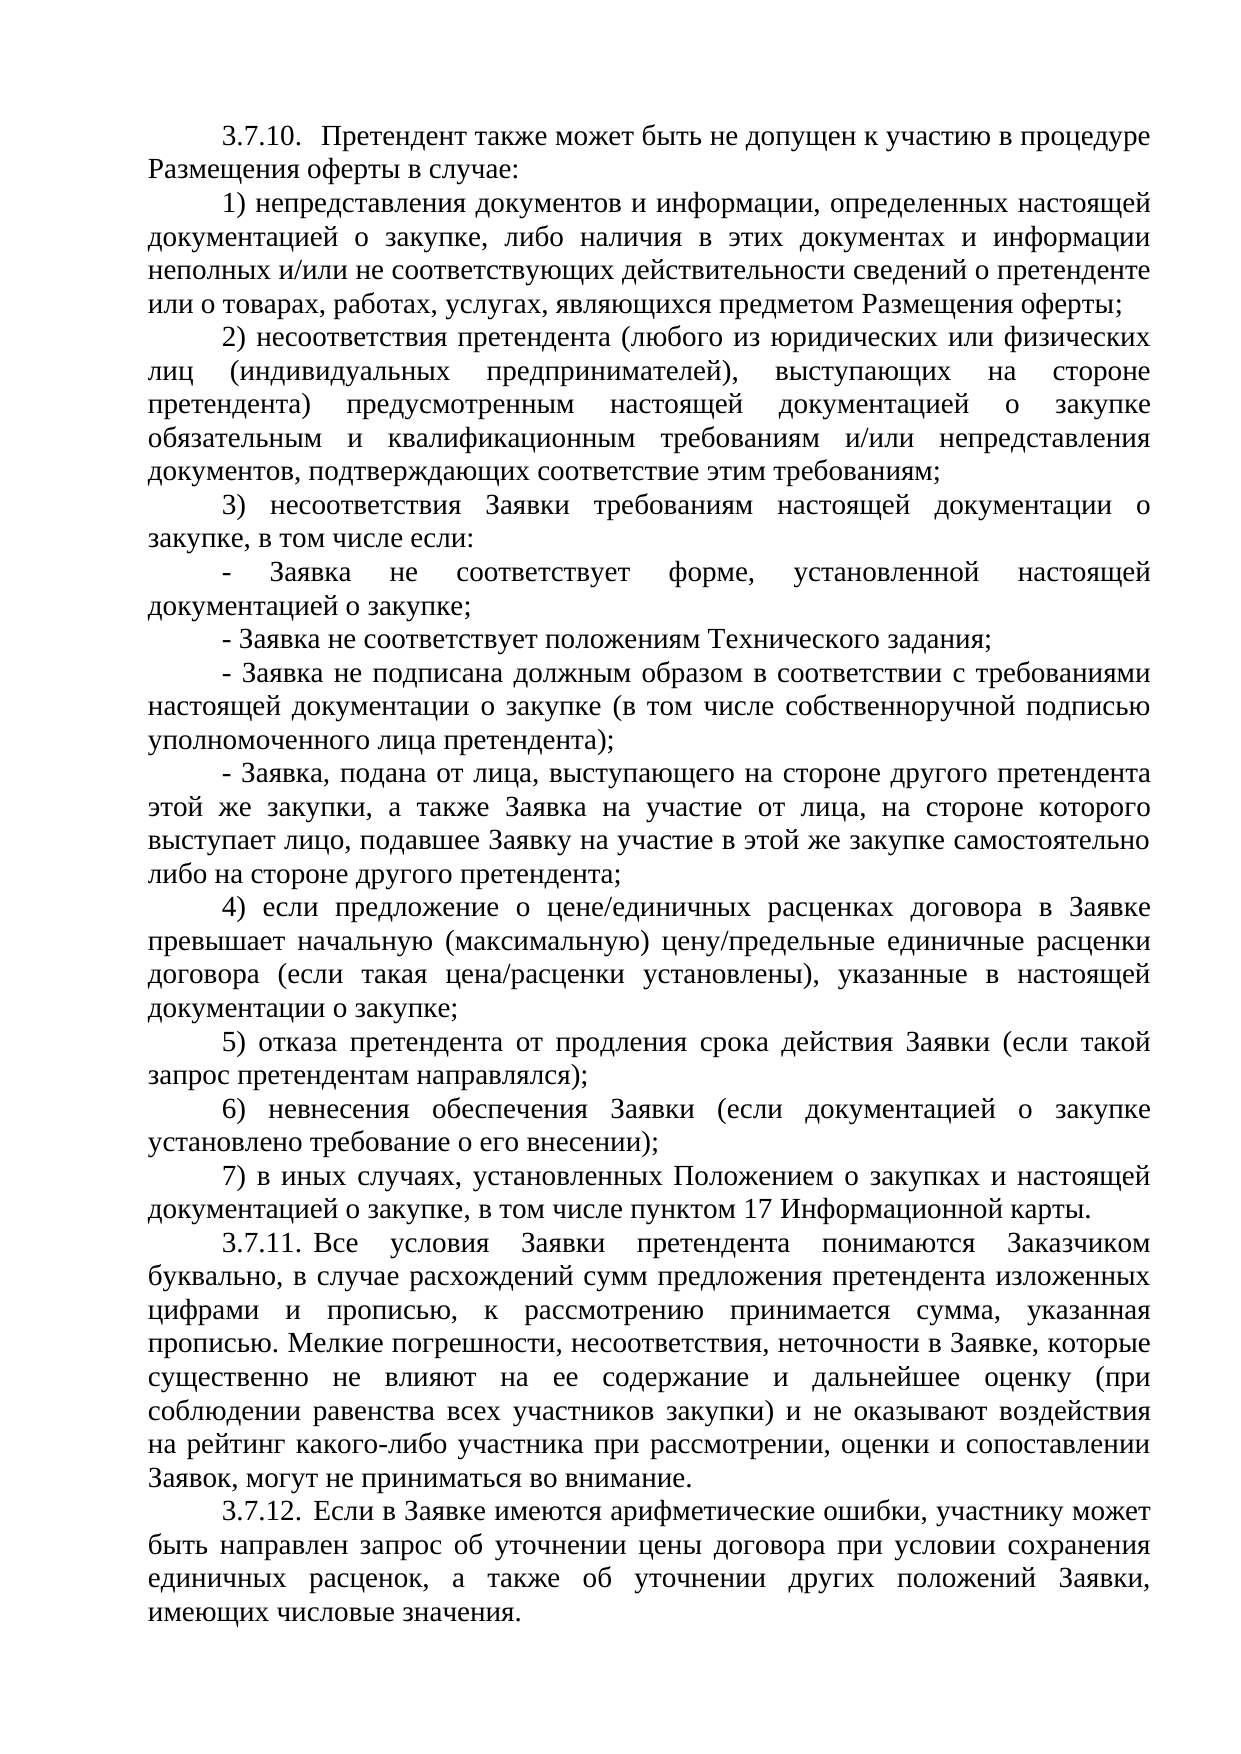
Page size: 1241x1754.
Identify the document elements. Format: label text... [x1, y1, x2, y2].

text 5) отказа претендента от продления срока действия Заявки (если такой запрос претендентам направлялся); [148, 1024, 1152, 1091]
text - Заявка не соответствует положениям Технического задания; [148, 621, 1152, 655]
text - Заявка не соответствует форме, установленной настоящей документацией о закупке; [148, 554, 1152, 621]
text 6) невнесения обеспечения Заявки (если документацией о закупке установлено требование о его внесении); [148, 1091, 1152, 1158]
text 1) непредставления документов и информации, определенных настоящей документацией о закупке, либо наличия в этих документах и информации неполных и/или не соответствующих действительности сведений о претенденте или о товарах, работах, услугах, являющихся предметом Размещения оферты; [148, 185, 1152, 319]
list Претендент также может быть не допущен к участию в процедуре Размещения оферты в случае: [148, 118, 1152, 185]
list Все условия Заявки претендента понимаются Заказчиком буквально, в случае расхождений сумм предложения претендента изложенных цифрами и прописью, к рассмотрению принимается сумма, указанная прописью. Мелкие погрешности, несоответствия, неточности в Заявке, которые существенно не влияют на ее содержание и дальнейшее оценку (при соблюдении равенства всех участников закупки) и не оказывают воздействия на рейтинг какого-либо участника при рассмотрении, оценки и сопоставлении Заявок, могут не приниматься во внимание. [148, 1225, 1152, 1493]
text 2) несоответствия претендента (любого из юридических или физических лиц (индивидуальных предпринимателей), выступающих на стороне претендента) предусмотренным настоящей документацией о закупке обязательным и квалификационным требованиям и/или непредставления документов, подтверждающих соответствие этим требованиям; [148, 319, 1152, 487]
text 4) если предложение о цене/единичных расценках договора в Заявке превышает начальную (максимальную) цену/предельные единичные расценки договора (если такая цена/расценки установлены), указанные в настоящей документации о закупке; [148, 889, 1152, 1024]
text 3) несоответствия Заявки требованиям настоящей документации о закупке, в том числе если: [148, 487, 1152, 554]
text - Заявка не подписана должным образом в соответствии с требованиями настоящей документации о закупке (в том числе собственноручной подписью уполномоченного лица претендента); [148, 655, 1152, 755]
list Если в Заявке имеются арифметические ошибки, участнику может быть направлен запрос об уточнении цены договора при условии сохранения единичных расценок, а также об уточнении других положений Заявки, имеющих числовые значения. [148, 1493, 1152, 1627]
text 7) в иных случаях, установленных Положением о закупках и настоящей документацией о закупке, в том числе пунктом 17 Информационной карты. [148, 1158, 1152, 1225]
text - Заявка, подана от лица, выступающего на стороне другого претендента этой же закупки, а также Заявка на участие от лица, на стороне которого выступает лицо, подавшее Заявку на участие в этой же закупке самостоятельно либо на стороне другого претендента; [148, 755, 1152, 889]
